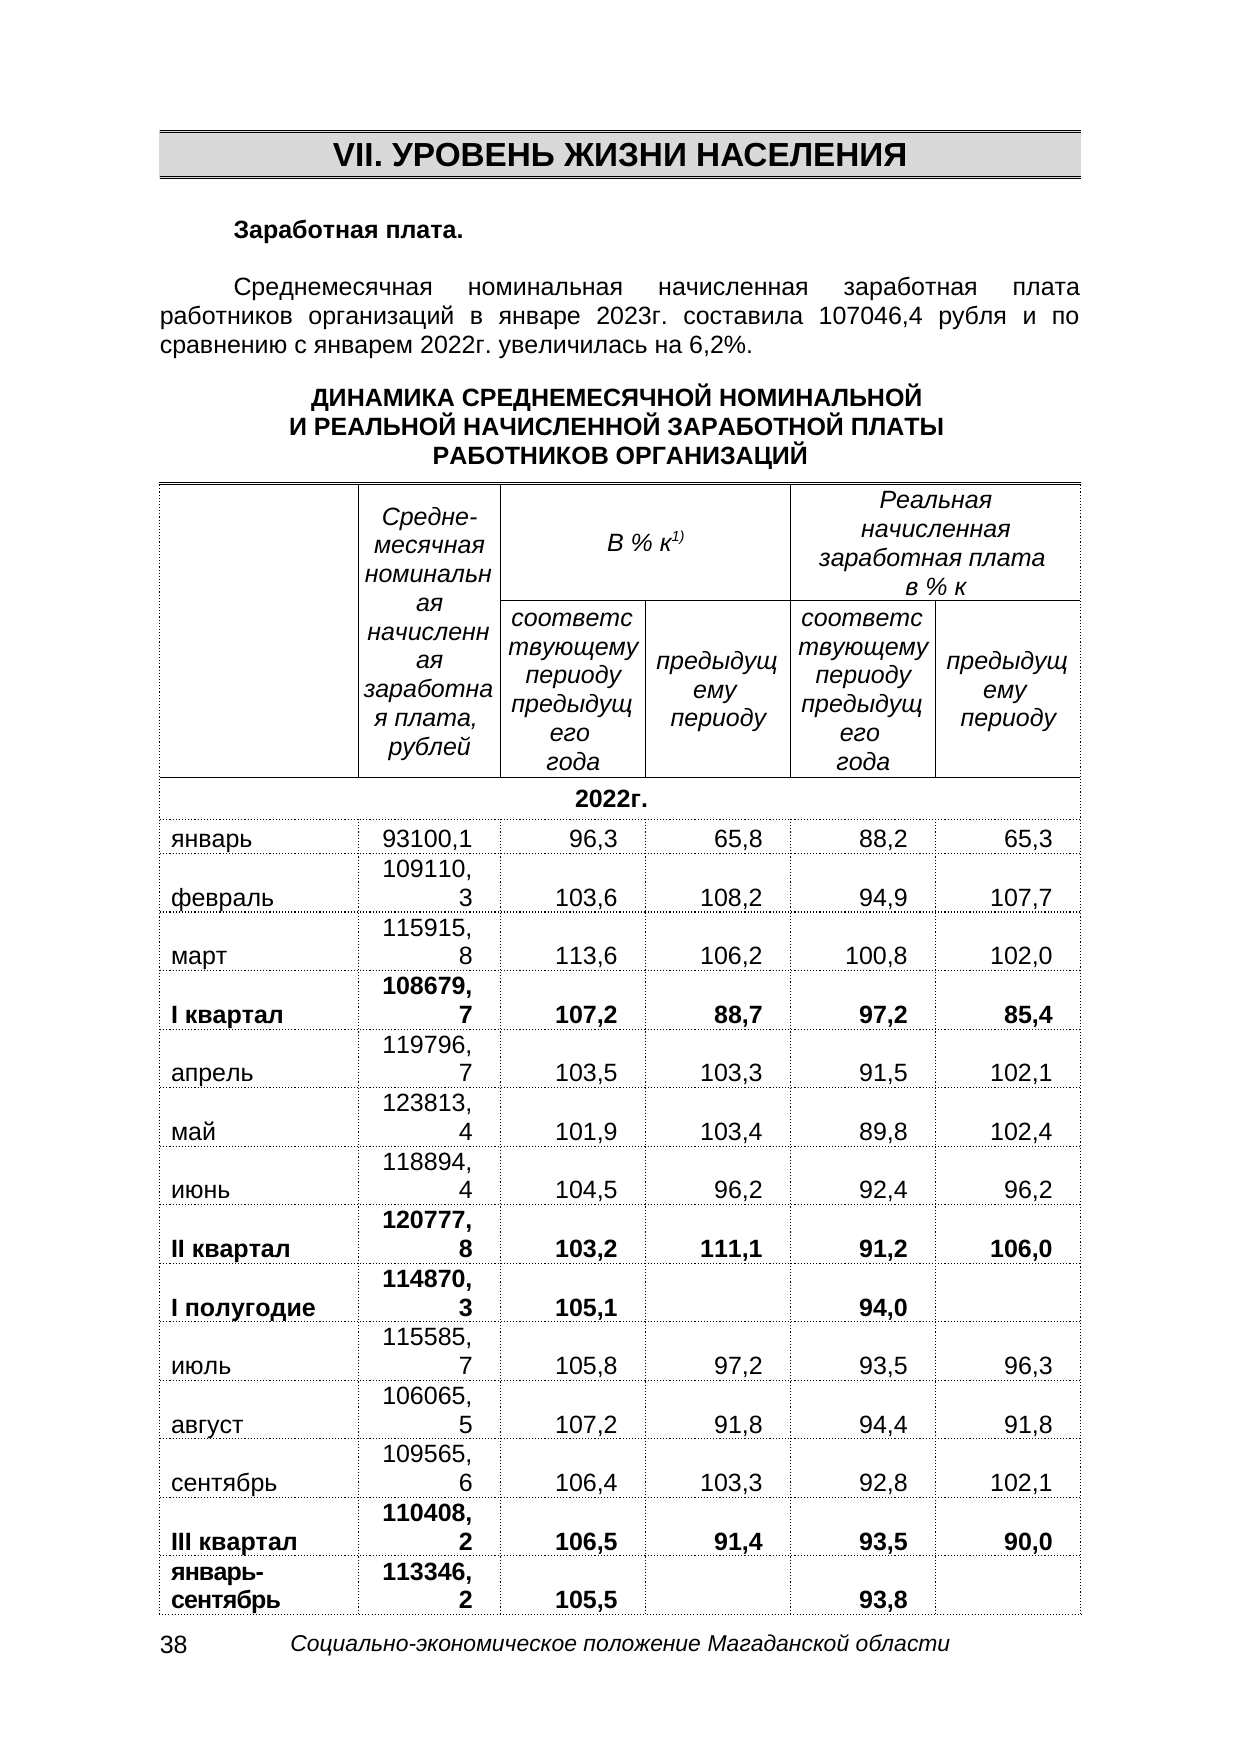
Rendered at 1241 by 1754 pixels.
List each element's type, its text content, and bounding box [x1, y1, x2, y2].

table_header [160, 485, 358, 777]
text ДИНАМИКА СРЕДНЕМЕСЯЧНОЙ НОМИНАЛЬНОЙ И РЕАЛЬНОЙ НАЧИСЛЕННОЙ ЗАРАБОТНОЙ ПЛАТЫ РАБОТНИКОВ ОРГАНИЗАЦИЙ [159, 383, 1081, 469]
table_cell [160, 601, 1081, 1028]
subtitle VII. УРОВЕНЬ ЖИЗНИ НАСЕЛЕНИЯ [159, 133, 1081, 179]
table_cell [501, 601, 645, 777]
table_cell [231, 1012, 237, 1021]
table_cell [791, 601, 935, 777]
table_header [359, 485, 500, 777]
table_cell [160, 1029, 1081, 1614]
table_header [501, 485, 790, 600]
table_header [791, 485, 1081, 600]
text Среднемесячная номинальная начисленная заработная плата работников организаций в январе 2023г. составила 107046,4 рубля и по сравнению с январем 2022г. увеличилась на 6,2%. [159, 272, 1081, 358]
text Заработная плата. [159, 214, 1081, 243]
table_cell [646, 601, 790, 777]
